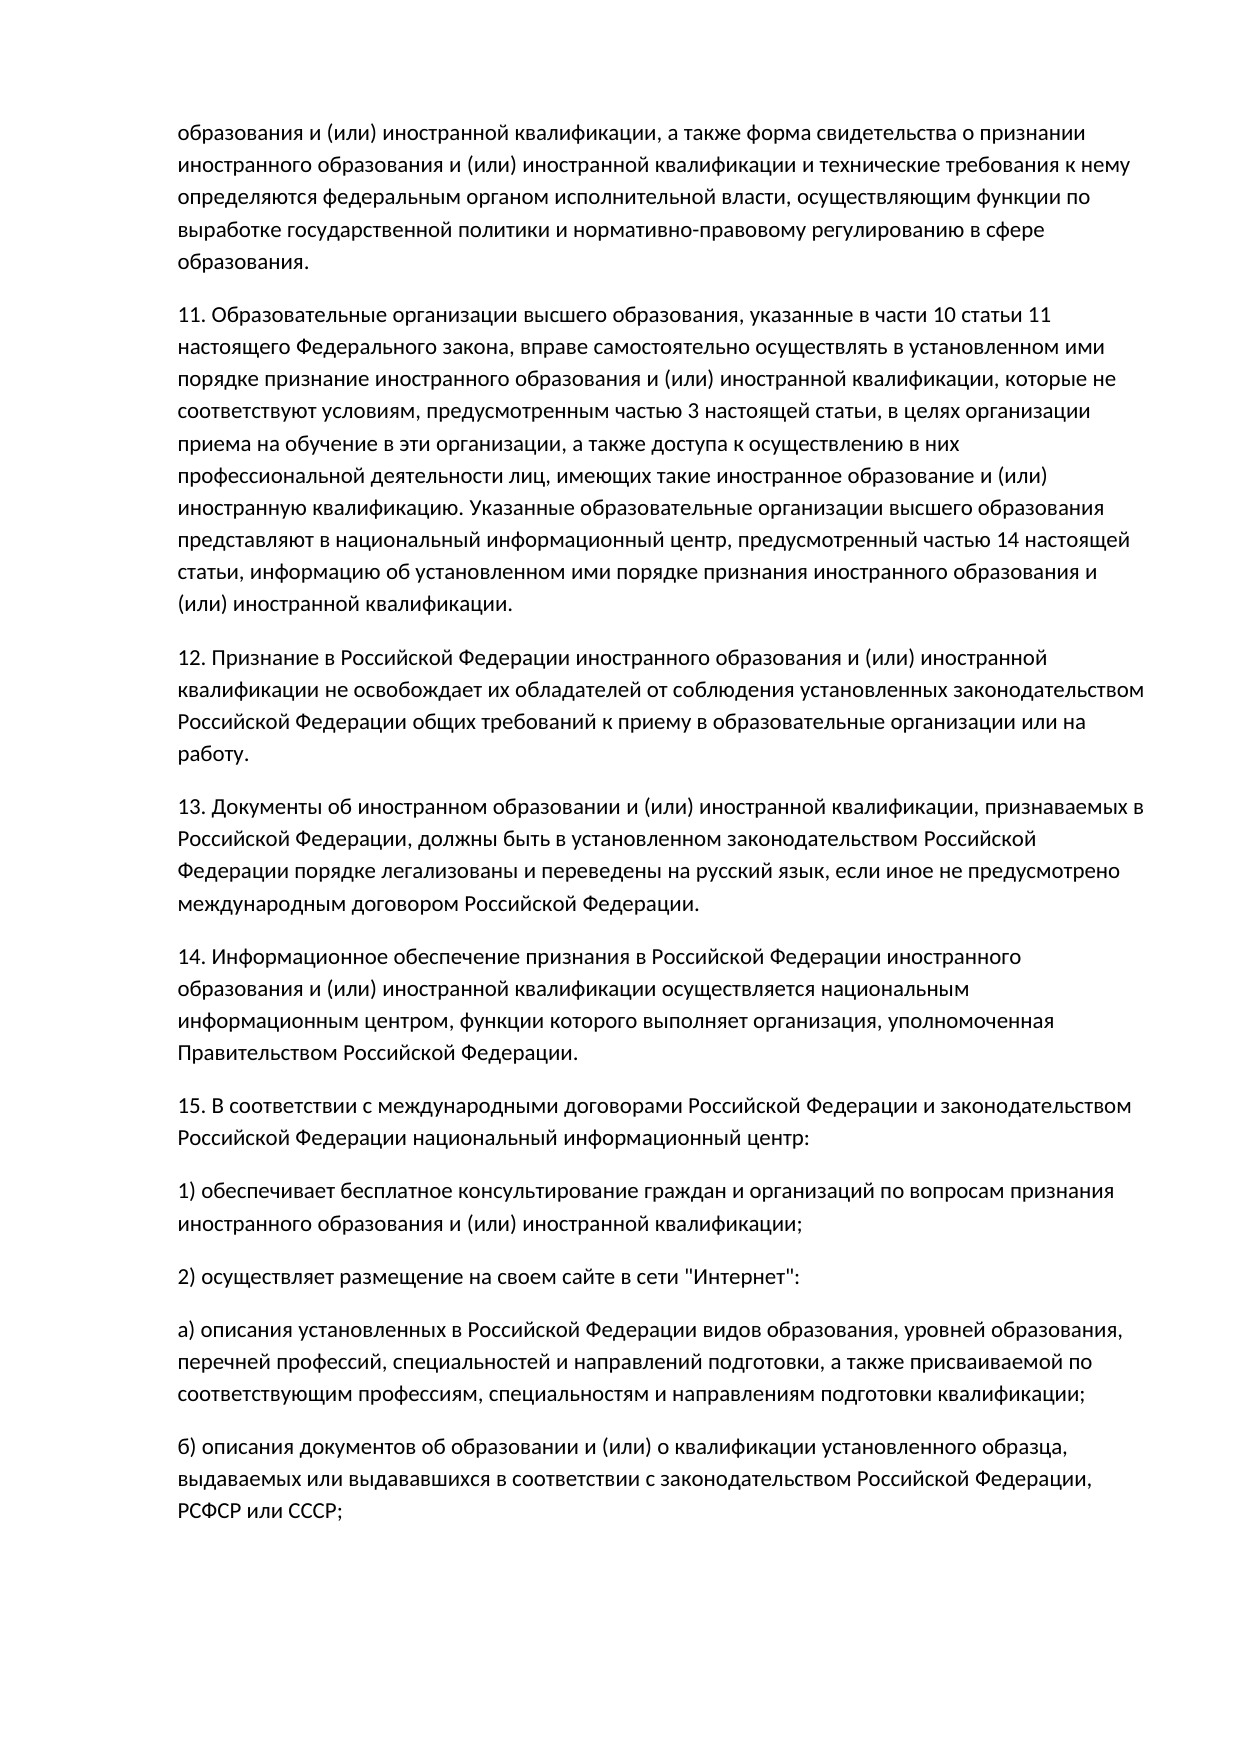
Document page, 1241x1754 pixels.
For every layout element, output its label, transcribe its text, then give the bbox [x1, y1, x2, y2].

text 2) осуществляет размещение на своем сайте в сети "Интернет": [177, 1262, 1152, 1290]
text б) описания документов об образовании и (или) о квалификации установленного образца, выдаваемых или выдававшихся в соответствии с законодательством Российской Федерации, РСФСР или СССР; [177, 1432, 1152, 1524]
text 13. Документы об иностранном образовании и (или) иностранной квалификации, признаваемых в Российской Федерации, должны быть в установленном законодательством Российской Федерации порядке легализованы и переведены на русский язык, если иное не предусмотрено международным договором Российской Федерации. [177, 792, 1152, 917]
text а) описания установленных в Российской Федерации видов образования, уровней образования, перечней профессий, специальностей и направлений подготовки, а также присваиваемой по соответствующим профессиям, специальностям и направлениям подготовки квалификации; [177, 1315, 1152, 1407]
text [177, 118, 1152, 275]
text 11. Образовательные организации высшего образования, указанные в части 10 статьи 11 настоящего Федерального закона, вправе самостоятельно осуществлять в установленном ими порядке признание иностранного образования и (или) иностранной квалификации, которые не соответствуют условиям, предусмотренным частью 3 настоящей статьи, в целях организации приема на обучение в эти организации, а также доступа к осуществлению в них профессиональной деятельности лиц, имеющих такие иностранное образование и (или) иностранную квалификацию. Указанные образовательные организации высшего образования представляют в национальный информационный центр, предусмотренный частью 14 настоящей статьи, информацию об установленном ими порядке признания иностранного образования и (или) иностранной квалификации. [177, 300, 1152, 618]
text 12. Признание в Российской Федерации иностранного образования и (или) иностранной квалификации не освобождает их обладателей от соблюдения установленных законодательством Российской Федерации общих требований к приему в образовательные организации или на работу. [177, 643, 1152, 767]
text 15. В соответствии с международными договорами Российской Федерации и законодательством Российской Федерации национальный информационный центр: [177, 1091, 1152, 1152]
text 14. Информационное обеспечение признания в Российской Федерации иностранного образования и (или) иностранной квалификации осуществляется национальным информационным центром, функции которого выполняет организация, уполномоченная Правительством Российской Федерации. [177, 942, 1152, 1066]
text 1) обеспечивает бесплатное консультирование граждан и организаций по вопросам признания иностранного образования и (или) иностранной квалификации; [177, 1177, 1152, 1237]
